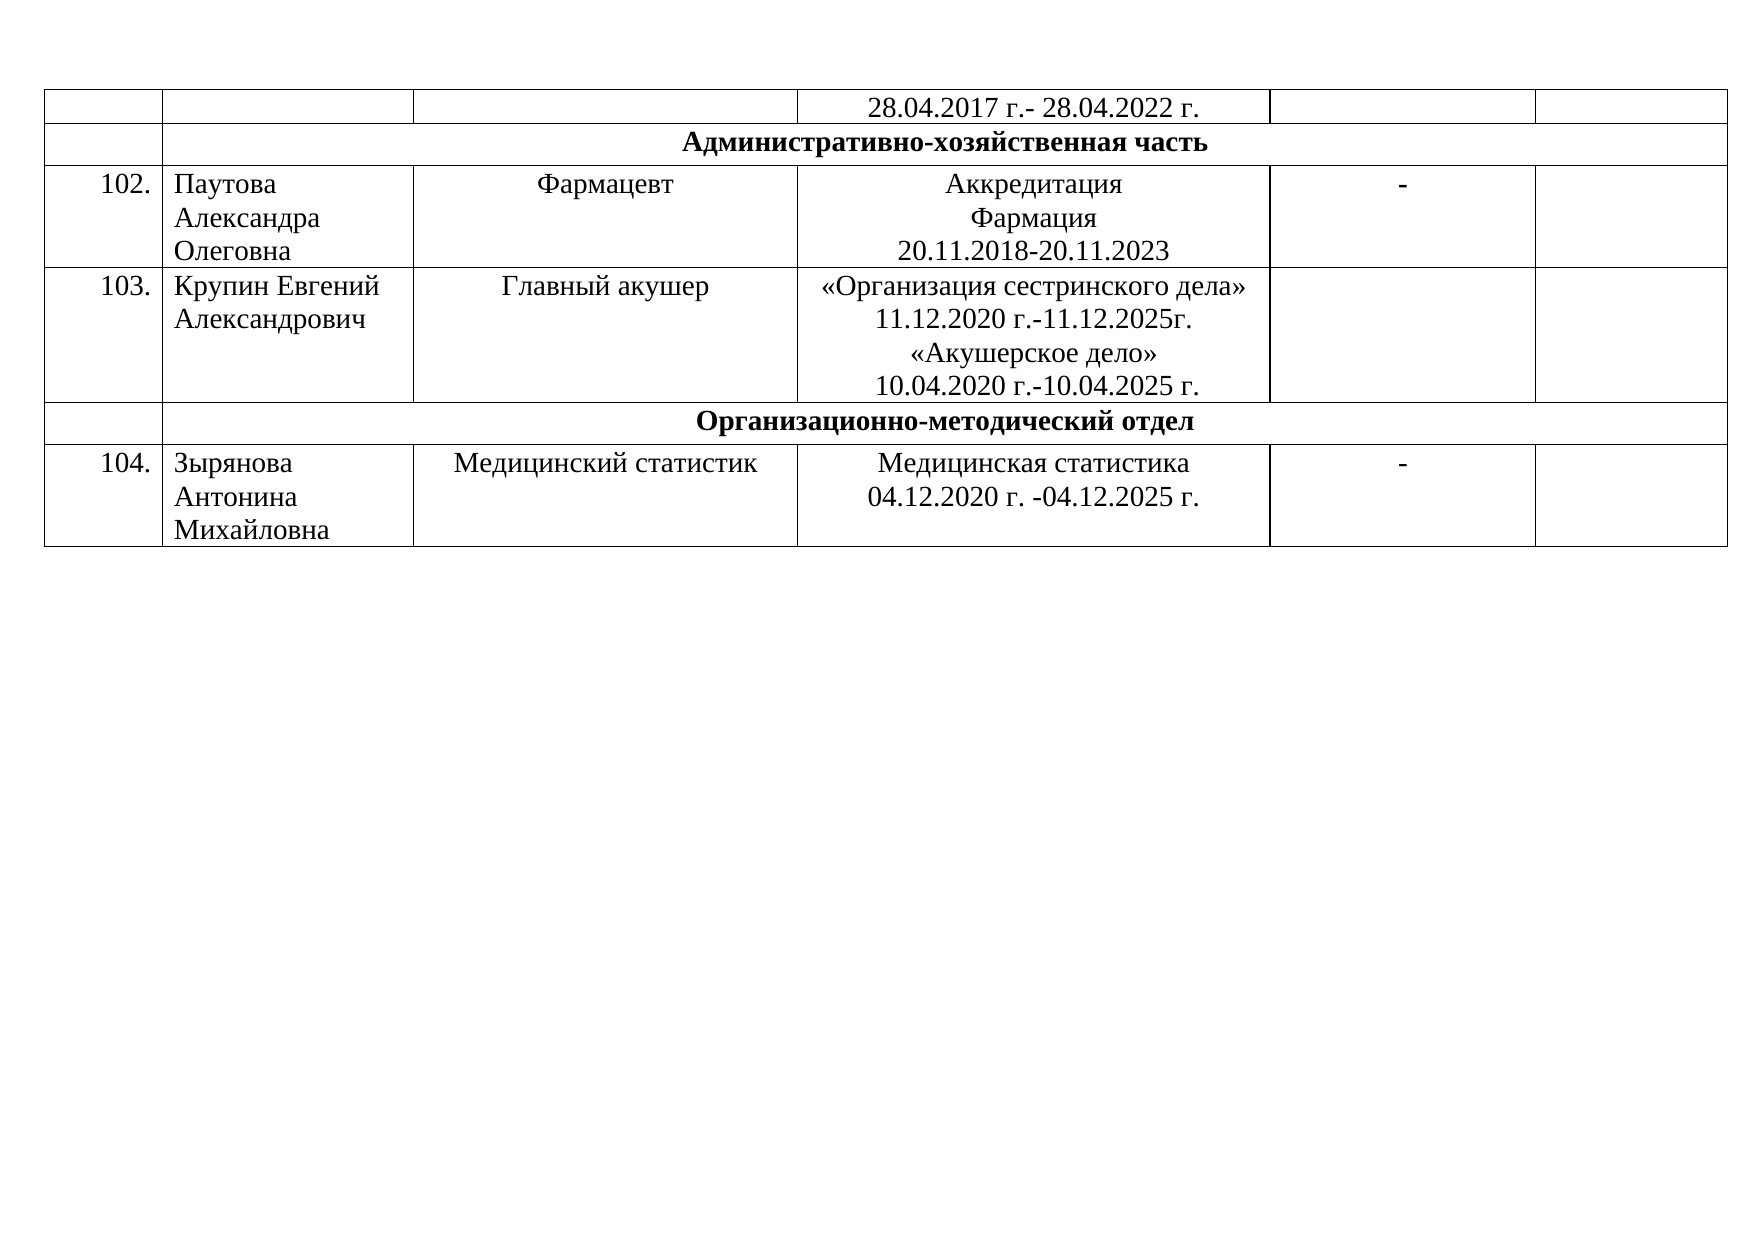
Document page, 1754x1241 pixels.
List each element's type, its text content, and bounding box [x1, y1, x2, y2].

table_cell Административно-хозяйственная часть [163, 124, 1727, 165]
table_cell Паутова Александра Олеговна [163, 166, 413, 267]
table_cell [163, 90, 413, 123]
table_cell Зырянова Антонина Михайловна [163, 445, 413, 546]
table_cell Главный акушер [414, 268, 797, 402]
table_cell - [1271, 166, 1535, 267]
table_cell [45, 445, 162, 546]
table_cell [1536, 166, 1727, 267]
table_cell Медицинский статистик [414, 445, 797, 546]
table_cell [1536, 268, 1727, 402]
table_cell [1536, 90, 1727, 123]
table_cell «Организация сестринского дела» 11.12.2020 г.-11.12.2025г. «Акушерское дело» 10.04.2020 г.-10.04.2025 г. [798, 268, 1269, 402]
table_cell [1536, 445, 1727, 546]
table_cell Медицинская статистика 04.12.2020 г. -04.12.2025 г. [798, 445, 1269, 546]
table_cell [798, 90, 1269, 123]
table_cell [45, 268, 162, 402]
table_cell Фармацевт [414, 166, 797, 267]
table_cell [1271, 268, 1535, 402]
table_cell Крупин Евгений Александрович [163, 268, 413, 402]
table_cell - [1271, 90, 1535, 123]
table_cell [45, 403, 162, 444]
table_cell [45, 90, 162, 123]
table_cell Организационно-методический отдел [163, 403, 1727, 444]
table_cell [45, 166, 162, 267]
table_cell - [1271, 445, 1535, 546]
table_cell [414, 90, 797, 123]
table_cell Аккредитация Фармация 20.11.2018-20.11.2023 [798, 166, 1269, 267]
table_cell [45, 124, 162, 165]
